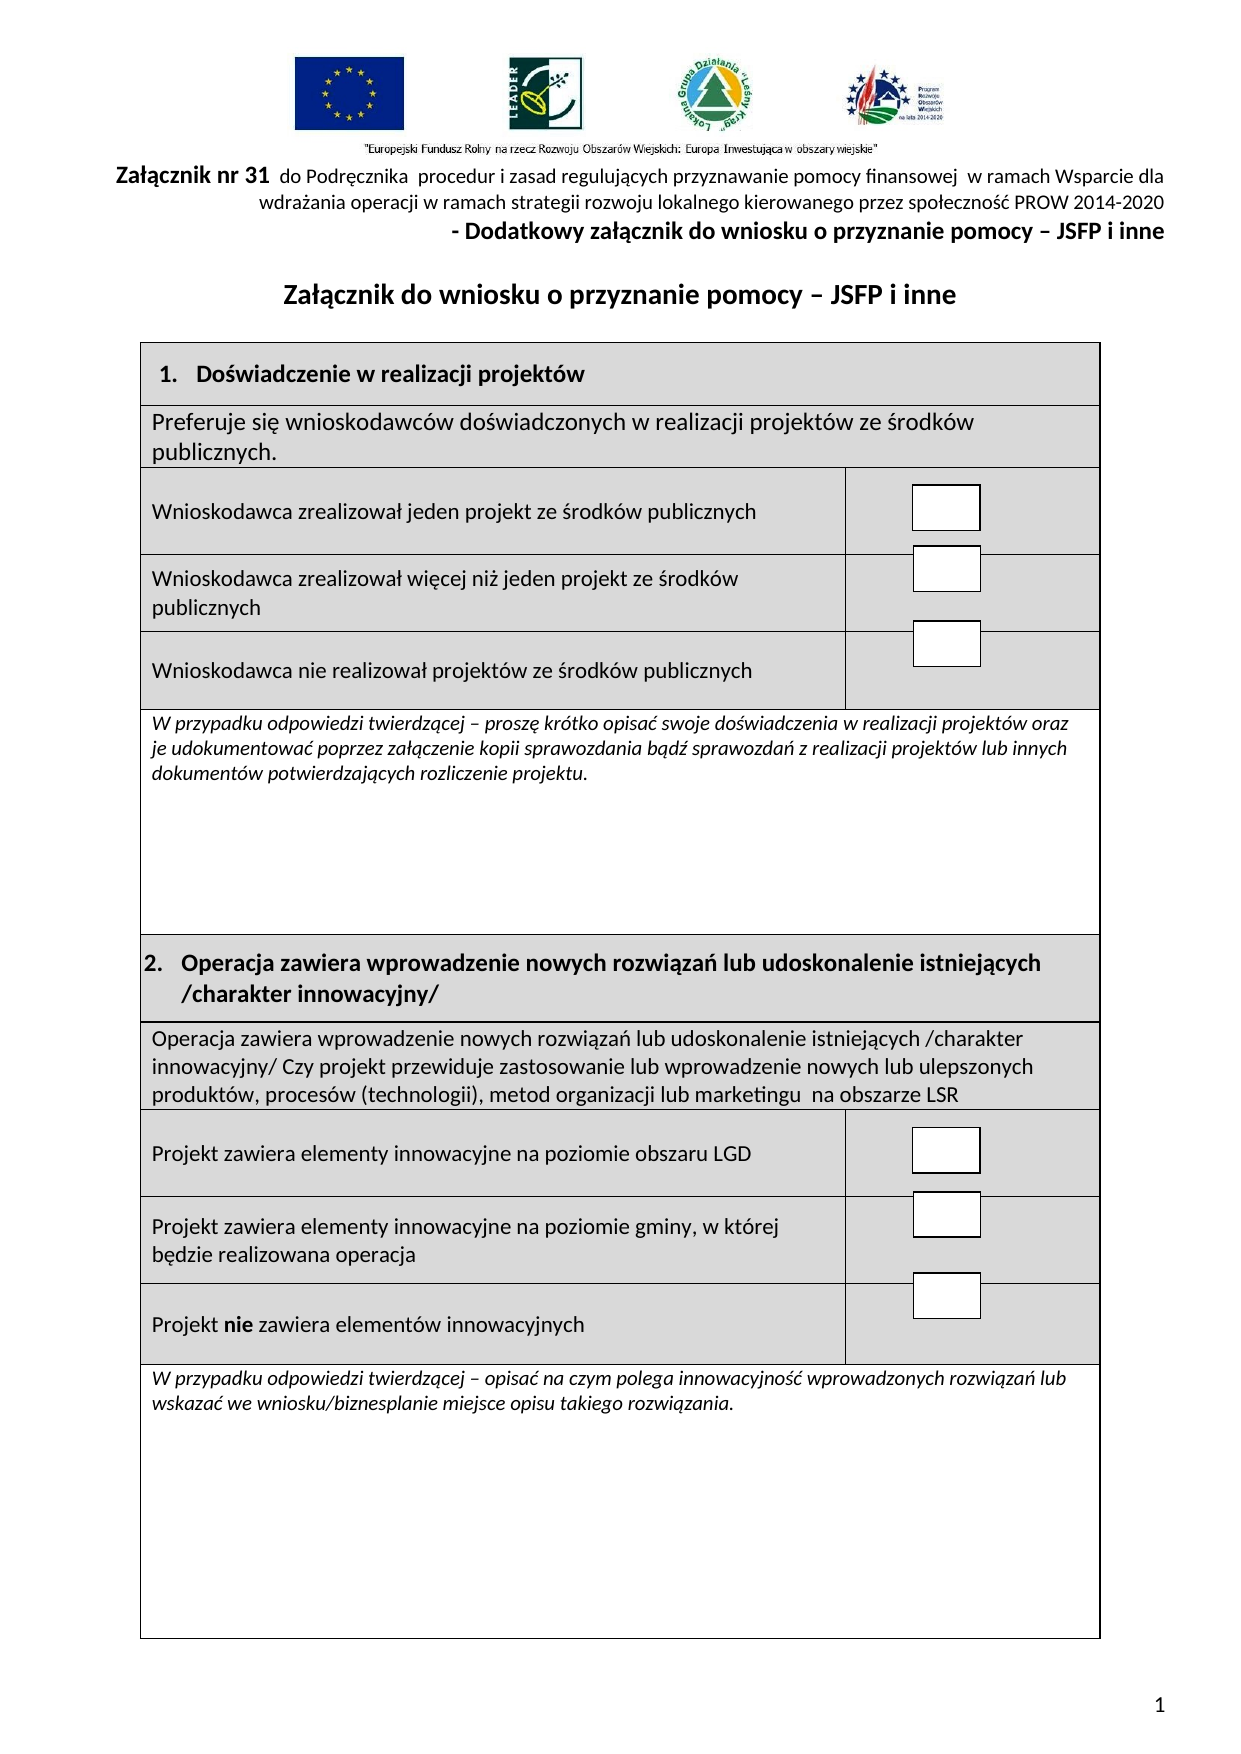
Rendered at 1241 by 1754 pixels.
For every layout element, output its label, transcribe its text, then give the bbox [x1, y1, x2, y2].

table_cell Projekt zawiera elementy innowacyjne na poziomie gminy, w której będzie realizowana operacja [141, 1197, 845, 1283]
table_cell Operacja zawiera wprowadzenie nowych rozwiązań lub udoskonalenie istniejących /charakter innowacyjny/ Czy projekt przewiduje zastosowanie lub wprowadzenie nowych lub ulepszonych produktów, procesów (technologii), metod organizacji lub marketingu na obszarze LSR [141, 1023, 1099, 1109]
table_cell [846, 632, 1099, 709]
table_cell [846, 1197, 1099, 1283]
table_cell Projekt nie zawiera elementów innowacyjnych [141, 1284, 845, 1364]
text - Dodatkowy załącznik do wniosku o przyznanie pomocy – JSFP i inne [75, 215, 1165, 245]
table_cell Wnioskodawca nie realizował projektów ze środków publicznych [141, 632, 845, 709]
picture [263, 47, 977, 159]
table_cell Projekt zawiera elementy innowacyjne na poziomie obszaru LGD [141, 1110, 845, 1196]
table_cell [846, 468, 1099, 554]
table_header Doświadczenie w realizacji projektów [141, 343, 1099, 405]
table_cell Wnioskodawca zrealizował jeden projekt ze środków publicznych [141, 468, 845, 554]
table_cell Operacja zawiera wprowadzenie nowych rozwiązań lub udoskonalenie istniejących /charakter innowacyjny/ [141, 935, 1099, 1021]
table_cell W przypadku odpowiedzi twierdzącej – opisać na czym polega innowacyjność wprowadzonych rozwiązań lub wskazać we wniosku/biznesplanie miejsce opisu takiego rozwiązania. [141, 1365, 1099, 1638]
table_cell Preferuje się wnioskodawców doświadczonych w realizacji projektów ze środków publicznych. [141, 406, 1099, 467]
subtitle Załącznik nr 31 do Podręcznika procedur i zasad regulujących przyznawanie pomocy finansowej w ramach Wsparcie dla wdrażania operacji w ramach strategii rozwoju lokalnego kierowanego przez społeczność PROW 2014-2020 [75, 159, 1165, 215]
table_cell W przypadku odpowiedzi twierdzącej – proszę krótko opisać swoje doświadczenia w realizacji projektów oraz je udokumentować poprzez załączenie kopii sprawozdania bądź sprawozdań z realizacji projektów lub innych dokumentów potwierdzających rozliczenie projektu. [141, 710, 1099, 933]
table_cell Wnioskodawca zrealizował więcej niż jeden projekt ze środków publicznych [141, 555, 845, 631]
table_cell [846, 555, 1099, 631]
text Załącznik do wniosku o przyznanie pomocy – JSFP i inne [75, 276, 1165, 312]
table_cell [846, 1110, 1099, 1196]
table_cell [846, 1284, 1099, 1364]
